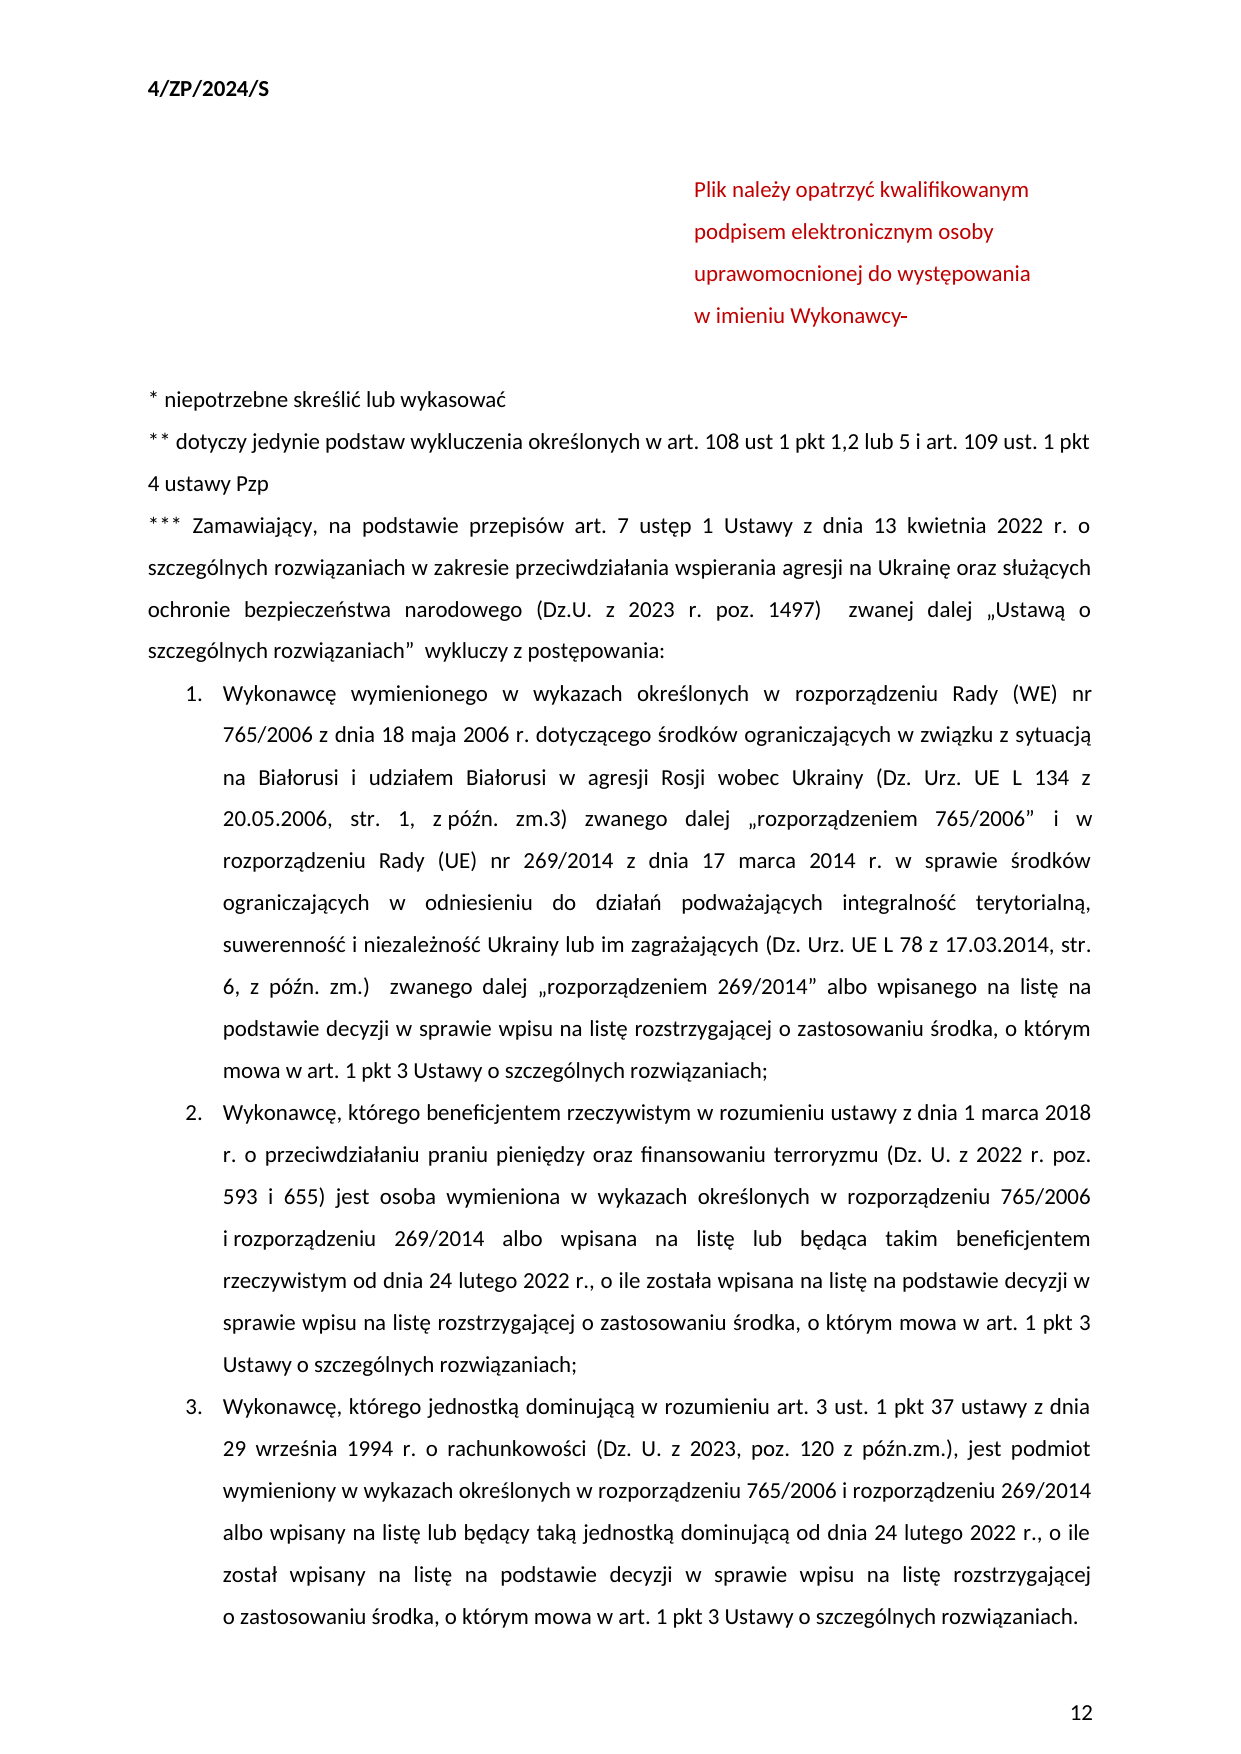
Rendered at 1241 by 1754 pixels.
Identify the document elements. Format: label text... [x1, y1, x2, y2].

text Plik należy opatrzyć kwalifikowanym podpisem elektronicznym osoby uprawomocnionej do występowania w imieniu Wykonawcy [694, 175, 1082, 329]
list Wykonawcę, którego jednostką dominującą w rozumieniu art. 3 ust. 1 pkt 37 ustawy z dnia 29 września 1994 r. o rachunkowości (Dz. U. z 2023, poz. 120 z późn.zm.), jest podmiot wymieniony w wykazach określonych w rozporządzeniu 765/2006 i rozporządzeniu 269/2014 albo wpisany na listę lub będący taką jednostką dominującą od dnia 24 lutego 2022 r., o ile został wpisany na listę na podstawie decyzji w sprawie wpisu na listę rozstrzygającej o zastosowaniu środka, o którym mowa w art. 1 pkt 3 Ustawy o szczególnych rozwiązaniach. [185, 1392, 1093, 1630]
text *** Zamawiający, na podstawie przepisów art. 7 ustęp 1 Ustawy z dnia 13 kwietnia 2022 r. o szczególnych rozwiązaniach w zakresie przeciwdziałania wspierania agresji na Ukrainę oraz służących ochronie bezpieczeństwa narodowego (Dz.U. z 2023 r. poz. 1497) zwanej dalej „Ustawą o szczególnych rozwiązaniach” wykluczy z postępowania: [148, 511, 1093, 665]
list Wykonawcę, którego beneficjentem rzeczywistym w rozumieniu ustawy z dnia 1 marca 2018 r. o przeciwdziałaniu praniu pieniędzy oraz finansowaniu terroryzmu (Dz. U. z 2022 r. poz. 593 i 655) jest osoba wymieniona w wykazach określonych w rozporządzeniu 765/2006 i rozporządzeniu 269/2014 albo wpisana na listę lub będąca takim beneficjentem rzeczywistym od dnia 24 lutego 2022 r., o ile została wpisana na listę na podstawie decyzji w sprawie wpisu na listę rozstrzygającej o zastosowaniu środka, o którym mowa w art. 1 pkt 3 Ustawy o szczególnych rozwiązaniach; [185, 1098, 1093, 1378]
text ** dotyczy jedynie podstaw wykluczenia określonych w art. 108 ust 1 pkt 1,2 lub 5 i art. 109 ust. 1 pkt 4 ustawy Pzp [148, 427, 1093, 497]
list Wykonawcę wymienionego w wykazach określonych w rozporządzeniu Rady (WE) nr 765/2006 z dnia 18 maja 2006 r. dotyczącego środków ograniczających w związku z sytuacją na Białorusi i udziałem Białorusi w agresji Rosji wobec Ukrainy (Dz. Urz. UE L 134 z 20.05.2006, str. 1, z późn. zm.3) zwanego dalej „rozporządzeniem 765/2006” i w rozporządzeniu Rady (UE) nr 269/2014 z dnia 17 marca 2014 r. w sprawie środków ograniczających w odniesieniu do działań podważających integralność terytorialną, suwerenność i niezależność Ukrainy lub im zagrażających (Dz. Urz. UE L 78 z 17.03.2014, str. 6, z późn. zm.) zwanego dalej „rozporządzeniem 269/2014” albo wpisanego na listę na podstawie decyzji w sprawie wpisu na listę rozstrzygającej o zastosowaniu środka, o którym mowa w art. 1 pkt 3 Ustawy o szczególnych rozwiązaniach; [185, 679, 1093, 1084]
text * niepotrzebne skreślić lub wykasować [148, 385, 1082, 413]
